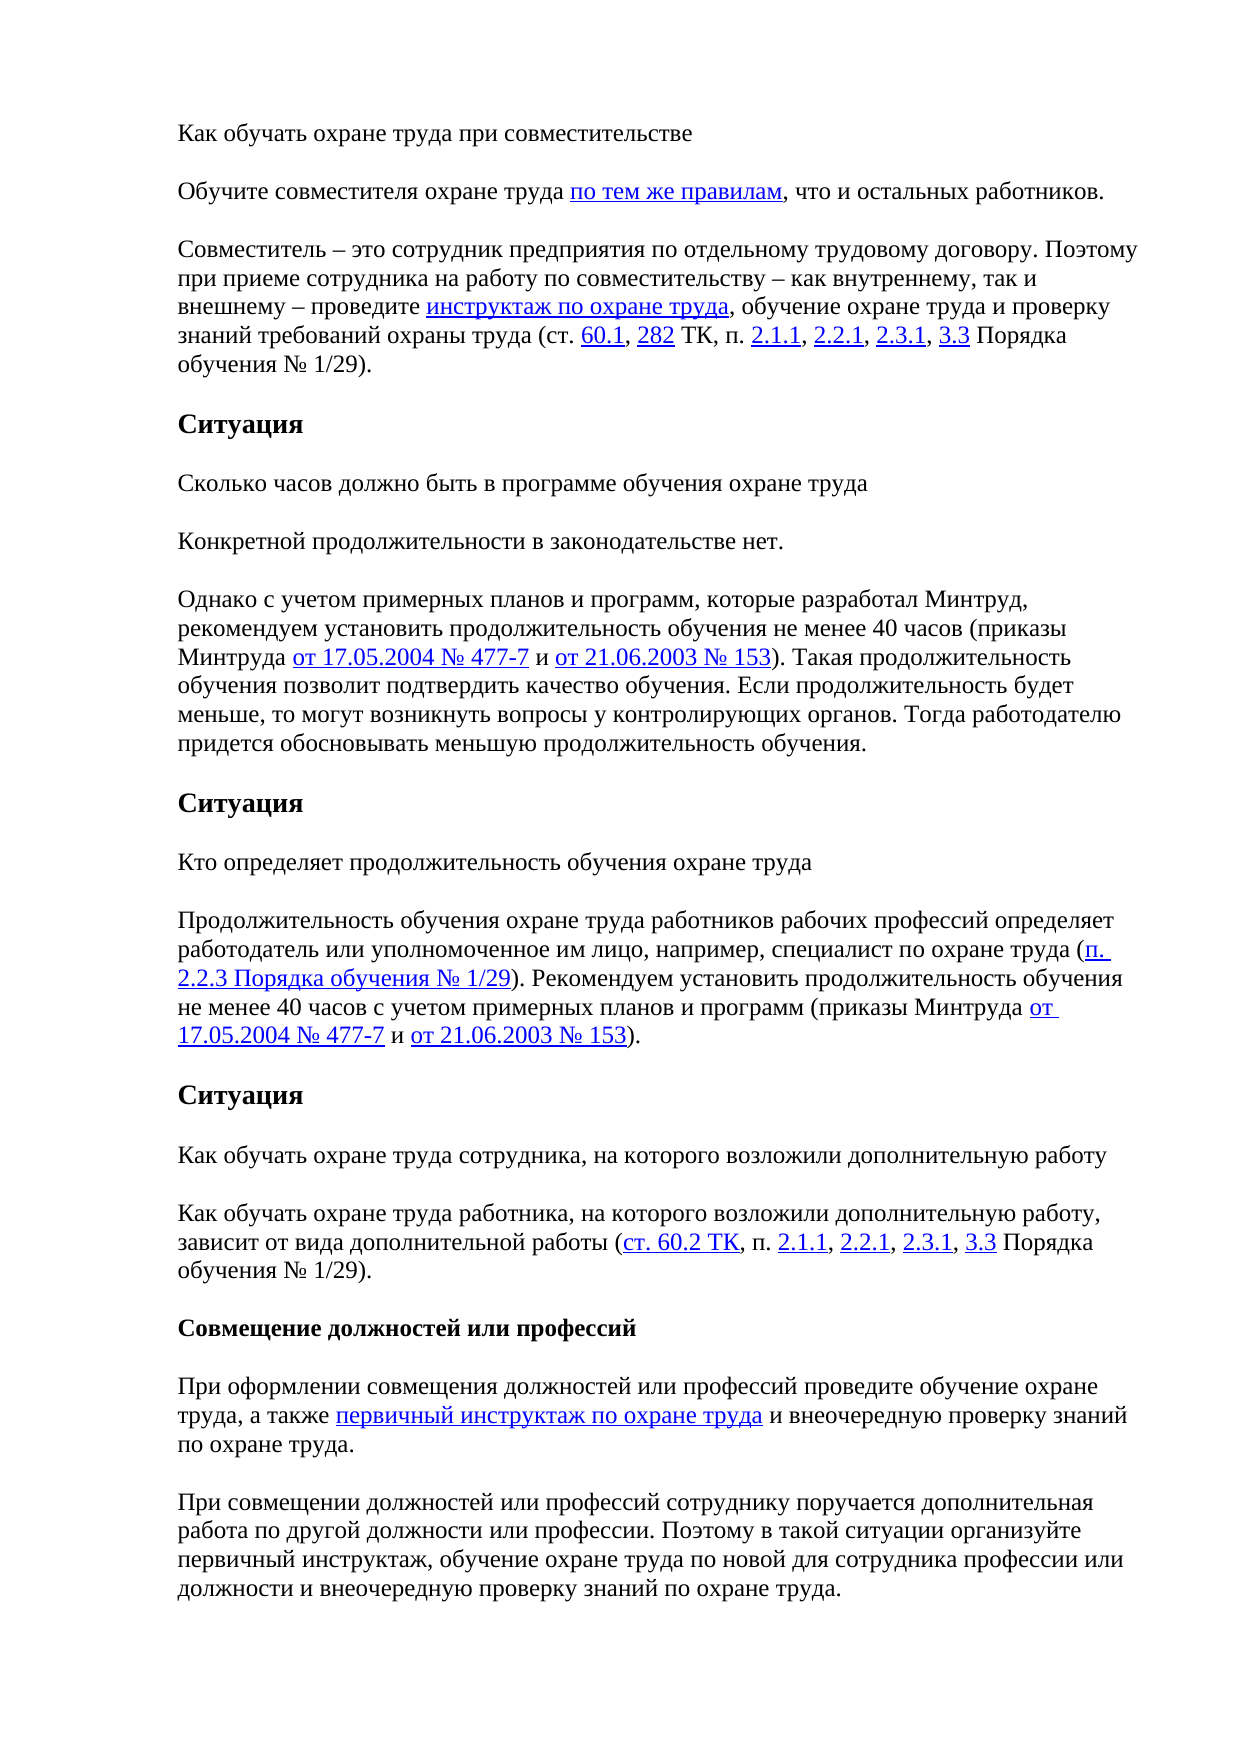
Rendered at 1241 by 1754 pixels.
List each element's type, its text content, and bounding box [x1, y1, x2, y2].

text При совмещении должностей или профессий сотруднику поручается дополнительная работа по другой должности или профессии. Поэтому в такой ситуации организуйте первичный инструктаж, обучение охране труда по новой для сотрудника профессии или должности и внеочередную проверку знаний по охране труда. [177, 1487, 1152, 1602]
text Как обучать охране труда сотрудника, на которого возложили дополнительную работу [177, 1140, 1152, 1169]
text Конкретной продолжительности в законодательстве нет. [177, 526, 1152, 555]
text Ситуация [177, 407, 1152, 439]
text Кто определяет продолжительность обучения охране труда [177, 847, 1152, 876]
text Как обучать охране труда при совместительстве [177, 118, 1152, 147]
text Однако с учетом примерных планов и программ, которые разработал Минтруд, рекомендуем установить продолжительность обучения не менее 40 часов (приказы Минтруда от 17.05.2004 № 477-7 и от 21.06.2003 № 153). Такая продолжительность обучения позволит подтвердить качество обучения. Если продолжительность будет меньше, то могут возникнуть вопросы у контролирующих органов. Тогда работодателю придется обосновывать меньшую продолжительность обучения. [177, 584, 1152, 757]
text Ситуация [177, 1078, 1152, 1111]
text Совмещение должностей или профессий [177, 1313, 1152, 1342]
text Как обучать охране труда работника, на которого возложили дополнительную работу, зависит от вида дополнительной работы (ст. 60.2 ТК, п. 2.1.1, 2.2.1, 2.3.1, 3.3 Порядка обучения № 1/29). [177, 1198, 1152, 1284]
text Сколько часов должно быть в программе обучения охране труда [177, 468, 1152, 497]
text Совместитель – это сотрудник предприятия по отдельному трудовому договору. Поэтому при приеме сотрудника на работу по совместительству – как внутреннему, так и внешнему – проведите инструктаж по охране труда, обучение охране труда и проверку знаний требований охраны труда (ст. 60.1, 282 ТК, п. 2.1.1, 2.2.1, 2.3.1, 3.3 Порядка обучения № 1/29). [177, 234, 1152, 378]
text Обучите совместителя охране труда по тем же правилам, что и остальных работников. [177, 176, 1152, 205]
text Продолжительность обучения охране труда работников рабочих профессий определяет работодатель или уполномоченное им лицо, например, специалист по охране труда (п. 2.2.3 Порядка обучения № 1/29). Рекомендуем установить продолжительность обучения не менее 40 часов с учетом примерных планов и программ (приказы Минтруда от 17.05.2004 № 477-7 и от 21.06.2003 № 153). [177, 905, 1152, 1049]
text При оформлении совмещения должностей или профессий проведите обучение охране труда, а также первичный инструктаж по охране труда и внеочередную проверку знаний по охране труда. [177, 1371, 1152, 1457]
text Ситуация [177, 786, 1152, 818]
